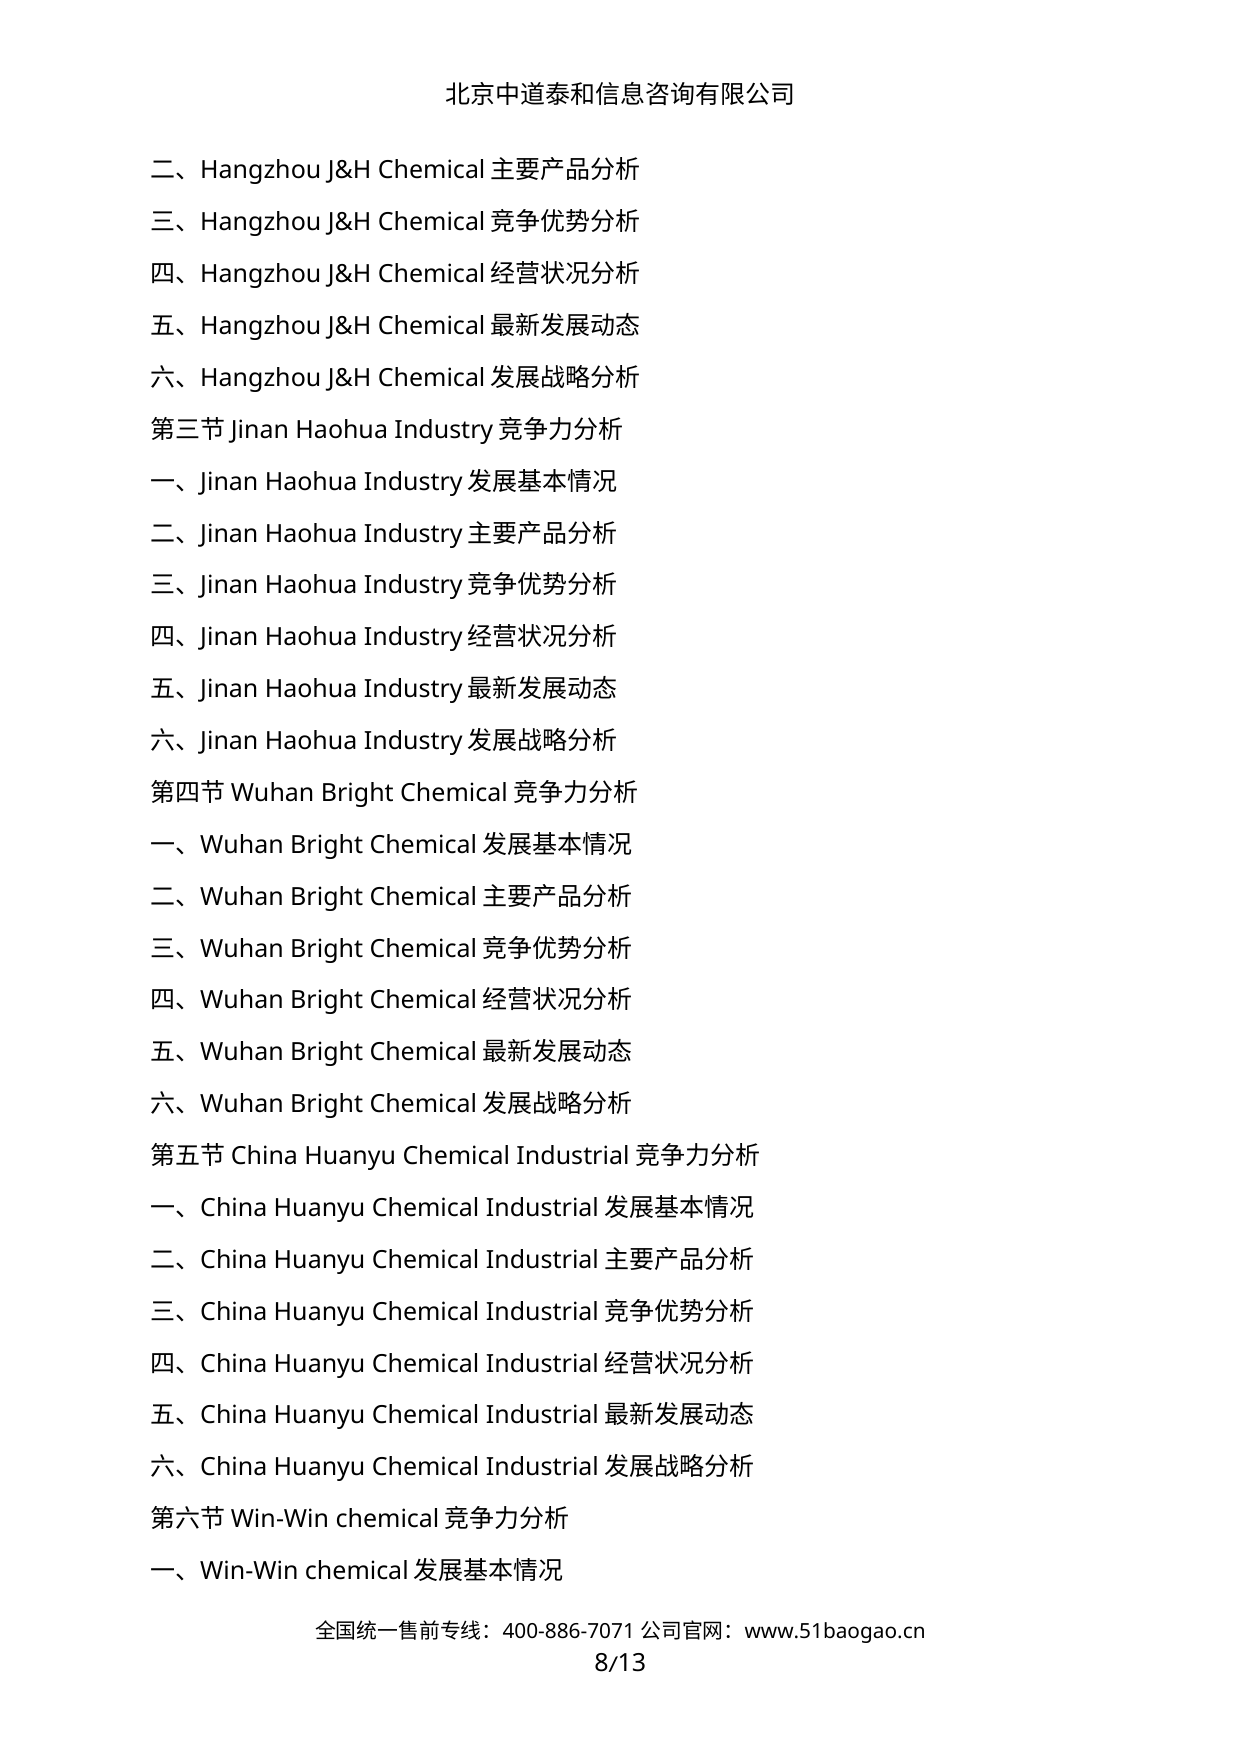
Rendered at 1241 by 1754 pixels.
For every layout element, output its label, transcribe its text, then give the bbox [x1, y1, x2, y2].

text 四、Hangzhou J&H Chemical经营状况分析 [150, 254, 1090, 290]
text 五、Jinan Haohua Industry最新发展动态 [150, 669, 1090, 705]
text 五、China Huanyu Chemical Industrial最新发展动态 [150, 1395, 1090, 1431]
text 二、China Huanyu Chemical Industrial主要产品分析 [150, 1239, 1090, 1276]
text 一、China Huanyu Chemical Industrial发展基本情况 [150, 1187, 1090, 1224]
text 二、Wuhan Bright Chemical主要产品分析 [150, 876, 1090, 912]
text 六、Jinan Haohua Industry发展战略分析 [150, 721, 1090, 757]
text 第五节 China Huanyu Chemical Industrial竞争力分析 [150, 1136, 1090, 1172]
text 六、China Huanyu Chemical Industrial发展战略分析 [150, 1447, 1090, 1483]
text 二、Hangzhou J&H Chemical主要产品分析 [150, 150, 1090, 186]
text 三、Jinan Haohua Industry竞争优势分析 [150, 565, 1090, 601]
text 四、Wuhan Bright Chemical经营状况分析 [150, 980, 1090, 1016]
text 第四节 Wuhan Bright Chemical竞争力分析 [150, 772, 1090, 809]
text 三、China Huanyu Chemical Industrial竞争优势分析 [150, 1291, 1090, 1327]
text 第三节 Jinan Haohua Industry竞争力分析 [150, 409, 1090, 446]
text 六、Wuhan Bright Chemical发展战略分析 [150, 1084, 1090, 1120]
text 四、China Huanyu Chemical Industrial经营状况分析 [150, 1343, 1090, 1379]
text 五、Hangzhou J&H Chemical最新发展动态 [150, 306, 1090, 342]
text 第六节 Win-Win chemical竞争力分析 [150, 1499, 1090, 1535]
text 四、Jinan Haohua Industry经营状况分析 [150, 617, 1090, 653]
text 三、Hangzhou J&H Chemical竞争优势分析 [150, 202, 1090, 238]
text 一、Win-Win chemical发展基本情况 [150, 1551, 1090, 1587]
text 二、Jinan Haohua Industry主要产品分析 [150, 513, 1090, 549]
text 一、Jinan Haohua Industry发展基本情况 [150, 461, 1090, 497]
text 五、Wuhan Bright Chemical最新发展动态 [150, 1032, 1090, 1068]
text 一、Wuhan Bright Chemical发展基本情况 [150, 824, 1090, 861]
text 三、Wuhan Bright Chemical竞争优势分析 [150, 928, 1090, 964]
text 六、Hangzhou J&H Chemical发展战略分析 [150, 357, 1090, 394]
